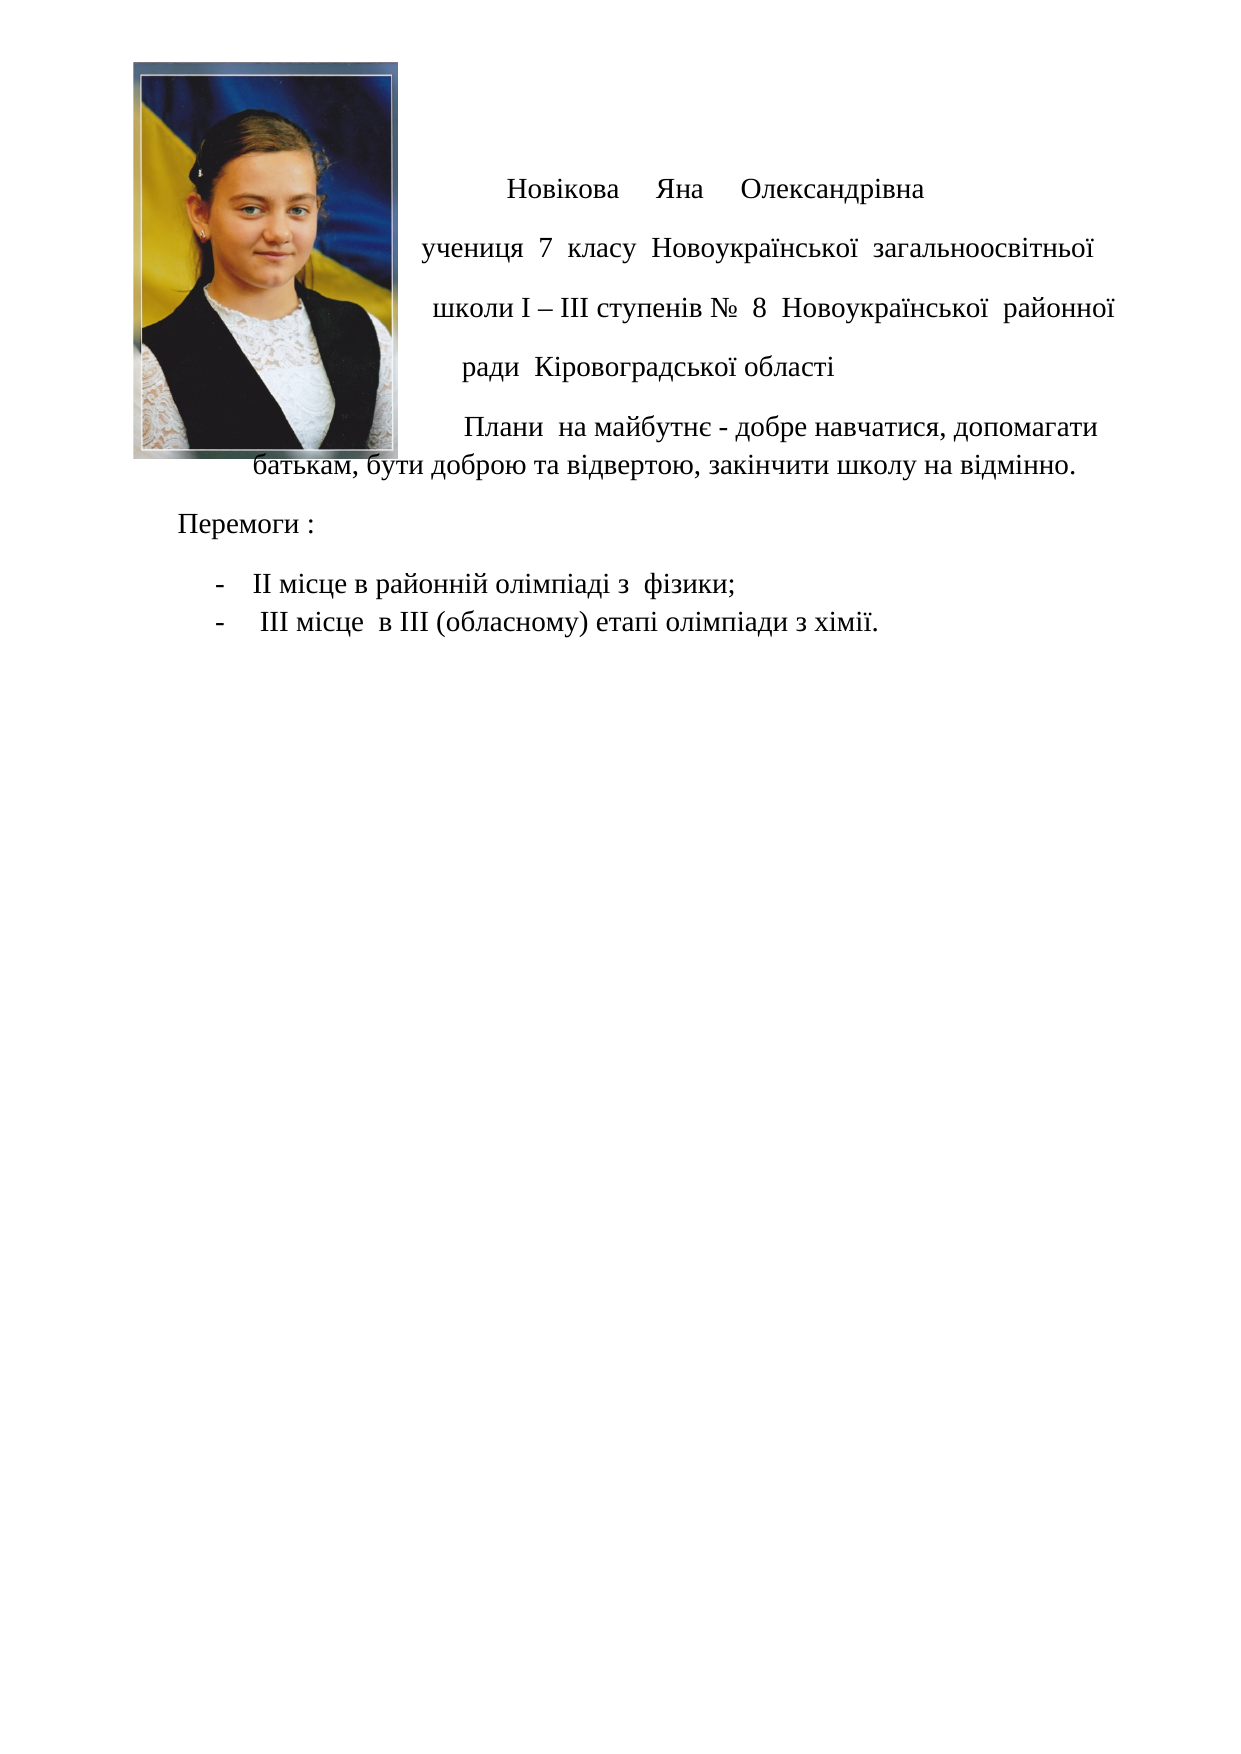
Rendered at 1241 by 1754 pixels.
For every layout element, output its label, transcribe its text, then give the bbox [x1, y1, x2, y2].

list ІІІ місце в ІІІ (обласному) етапі олімпіади з хімії. [215, 604, 1152, 638]
text учениця 7 класу Новоукраїнської загальноосвітньої [177, 231, 1152, 264]
text Перемоги : [177, 507, 1152, 540]
text ради Кіровоградської області [177, 349, 1152, 383]
text Новікова Яна Олександрівна [177, 171, 1152, 205]
text Плани на майбутнє - добре навчатися, допомагати батькам, бути доброю та відвертою, закінчити школу на відмінно. [177, 409, 1152, 481]
text школи І – ІІІ ступенів № 8 Новоукраїнської районної [177, 290, 1152, 323]
picture [133, 62, 398, 459]
list ІІ місце в районній олімпіаді з фізики; [215, 566, 1152, 599]
